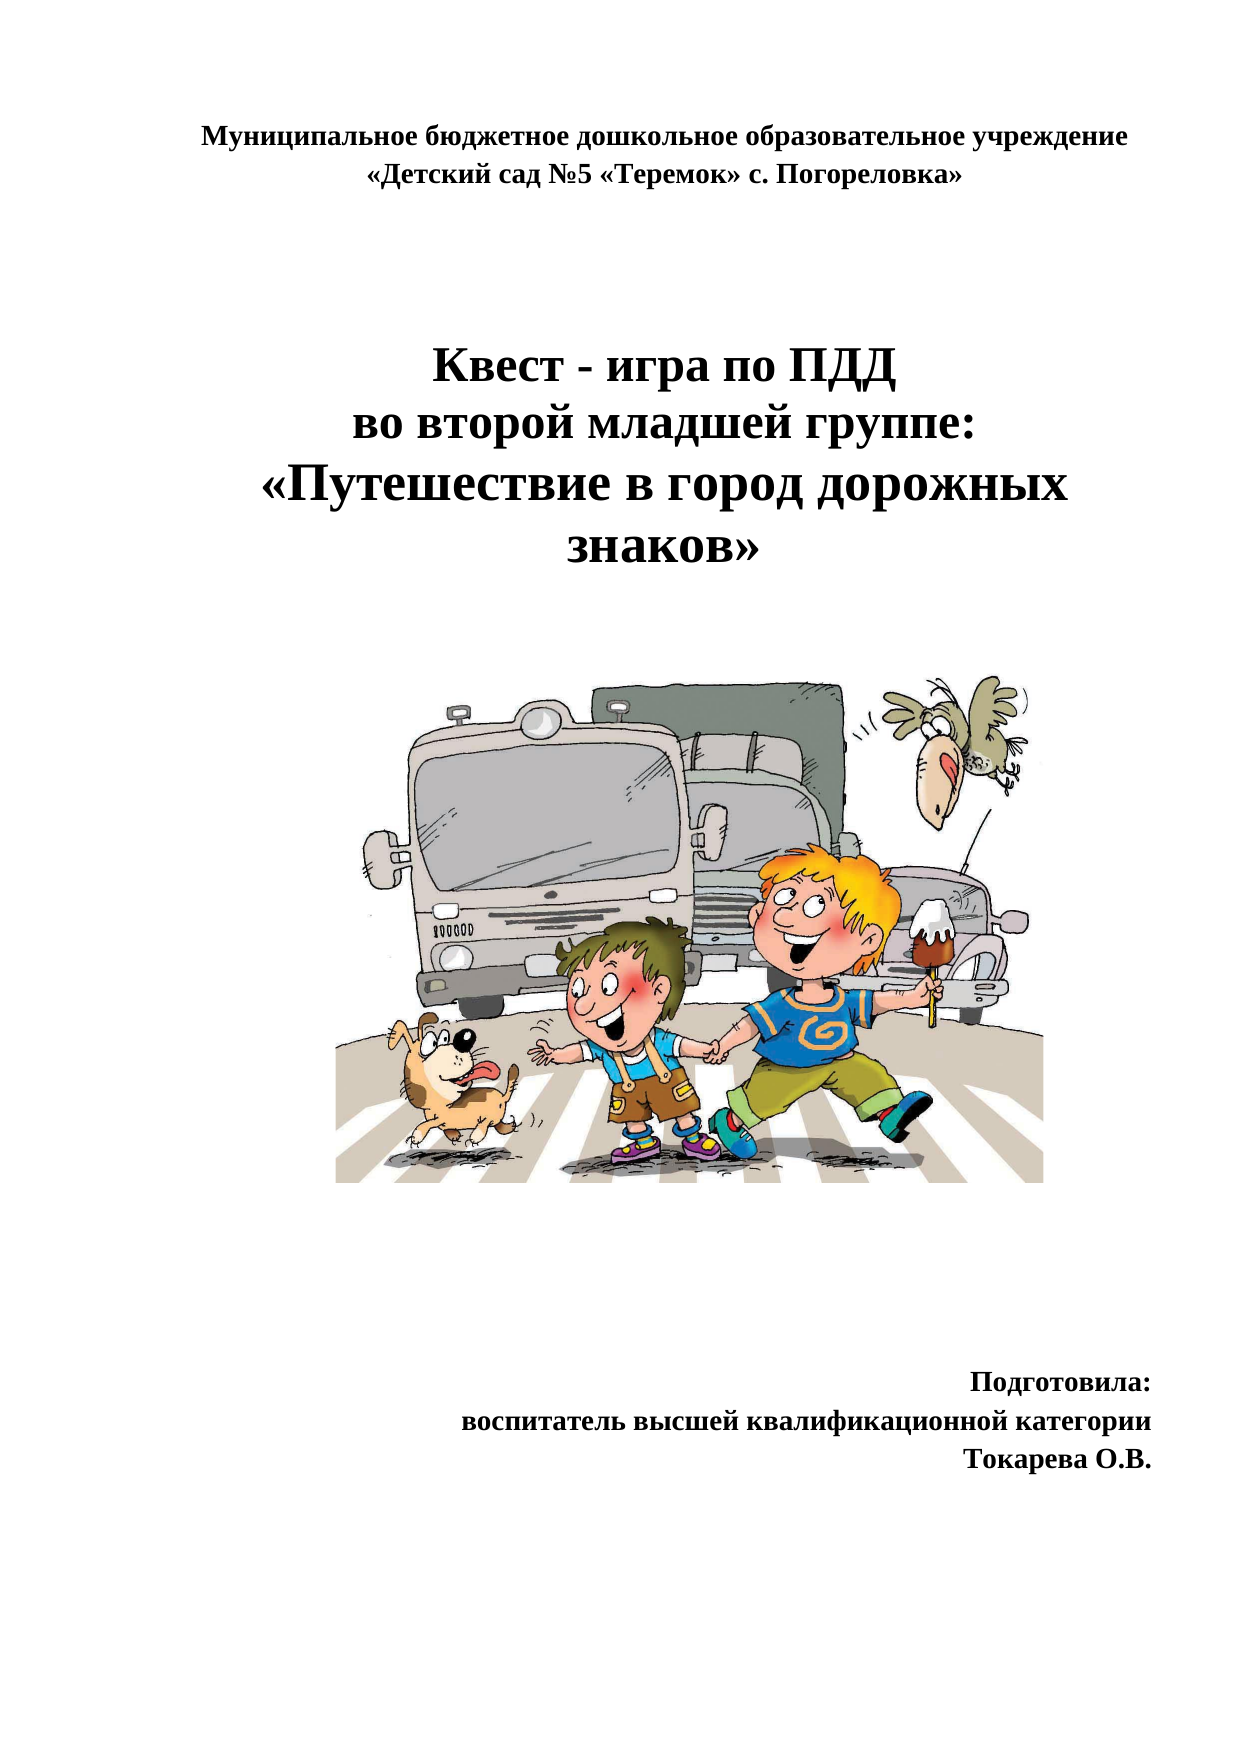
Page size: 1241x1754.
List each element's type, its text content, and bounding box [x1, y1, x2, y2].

text Токарева О.В. [177, 1442, 1152, 1475]
text воспитатель высшей квалификационной категории [177, 1403, 1152, 1437]
picture [335, 633, 1044, 1183]
text Подготовила: [177, 1364, 1152, 1398]
text Квест - игра по ПДД [177, 335, 1152, 392]
text во второй младшей группе: [177, 392, 1152, 450]
text Муниципальное бюджетное дошкольное образовательное учреждение «Детский сад №5 «Теремок» с. Погореловка» [177, 118, 1152, 190]
text «Путешествие в город дорожных знаков» [177, 450, 1152, 574]
